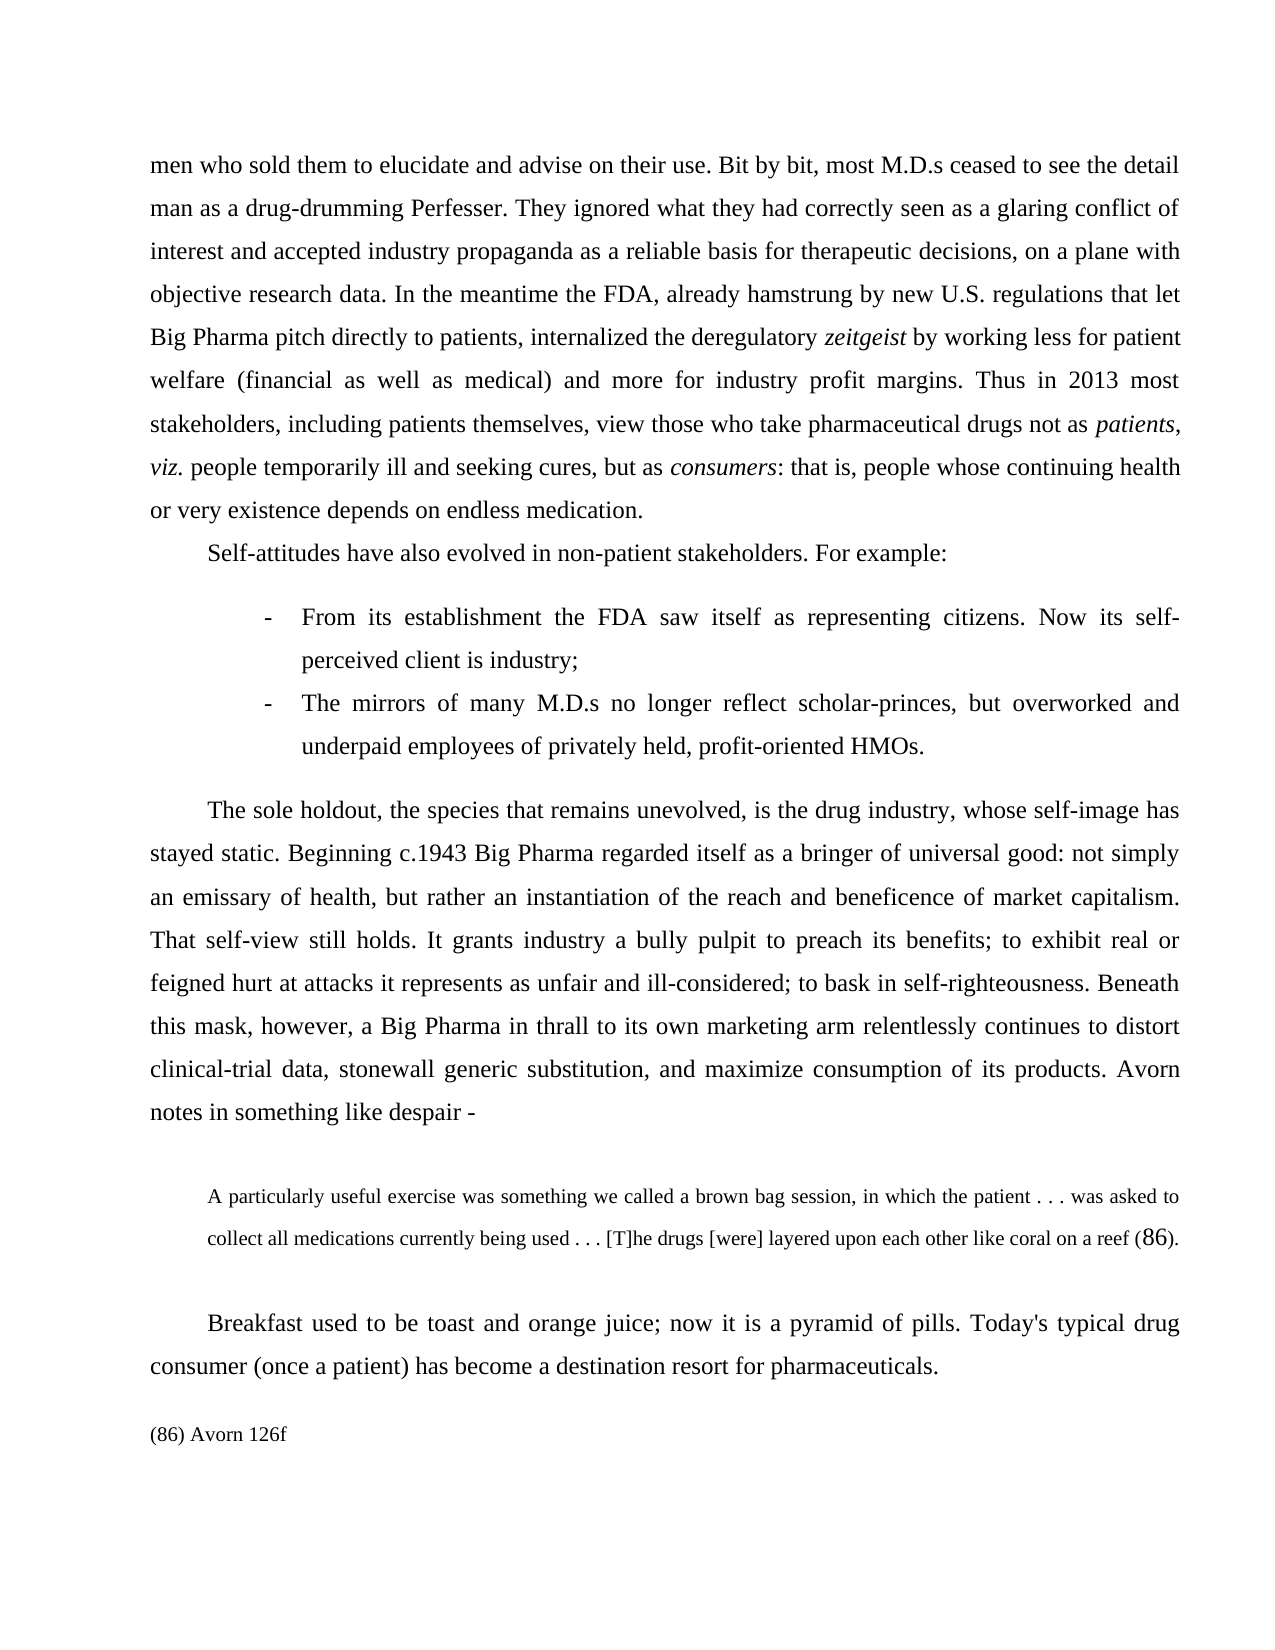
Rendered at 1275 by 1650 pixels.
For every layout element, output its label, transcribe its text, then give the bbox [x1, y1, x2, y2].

text men who sold them to elucidate and advise on their use. Bit by bit, most M.D.s ceased to see the detail man as a drug-drumming Perfesser. They ignored what they had correctly seen as a glaring conflict of interest and accepted industry propaganda as a reliable basis for therapeutic decisions, on a plane with objective research data. In the meantime the FDA, already hamstrung by new U.S. regulations that let Big Pharma pitch directly to patients, internalized the deregulatory zeitgeist by working less for patient welfare (financial as well as medical) and more for industry profit margins. Thus in 2013 most stakeholders, including patients themselves, view those who take pharmaceutical drugs not as patients, viz. people temporarily ill and seeking cures, but as consumers: that is, people whose continuing health or very existence depends on endless medication. [150, 150, 1181, 524]
list From its establishment the FDA saw itself as representing citizens. Now its self-perceived client is industry; [264, 602, 1181, 674]
text Self-attitudes have also evolved in non-patient stakeholders. For example: [150, 538, 1181, 567]
text The sole holdout, the species that remains unevolved, is the drug industry, whose self-image has stayed static. Beginning c.1943 Big Pharma regarded itself as a bringer of universal good: not simply an emissary of health, but rather an instantiation of the reach and beneficence of market capitalism. That self-view still holds. It grants industry a bully pulpit to preach its benefits; to exhibit real or feigned hurt at attacks it represents as unfair and ill-considered; to bask in self-righteousness. Beneath this mask, however, a Big Pharma in thrall to its own marketing arm relentlessly continues to distort clinical-trial data, stonewall generic substitution, and maximize consumption of its products. Avorn notes in something like despair - [150, 795, 1181, 1126]
list The mirrors of many M.D.s no longer reflect scholar-princes, but overworked and underpaid employees of privately held, profit-oriented HMOs. [264, 688, 1181, 760]
text (86) Avorn 126f [150, 1422, 1181, 1446]
text A particularly useful exercise was something we called a brown bag session, in which the patient . . . was asked to collect all medications currently being used . . . [T]he drugs [were] layered upon each other like coral on a reef (86). [207, 1183, 1181, 1251]
text Breakfast used to be toast and orange juice; now it is a pyramid of pills. Today's typical drug consumer (once a patient) has become a destination resort for pharmaceuticals. [150, 1308, 1181, 1380]
